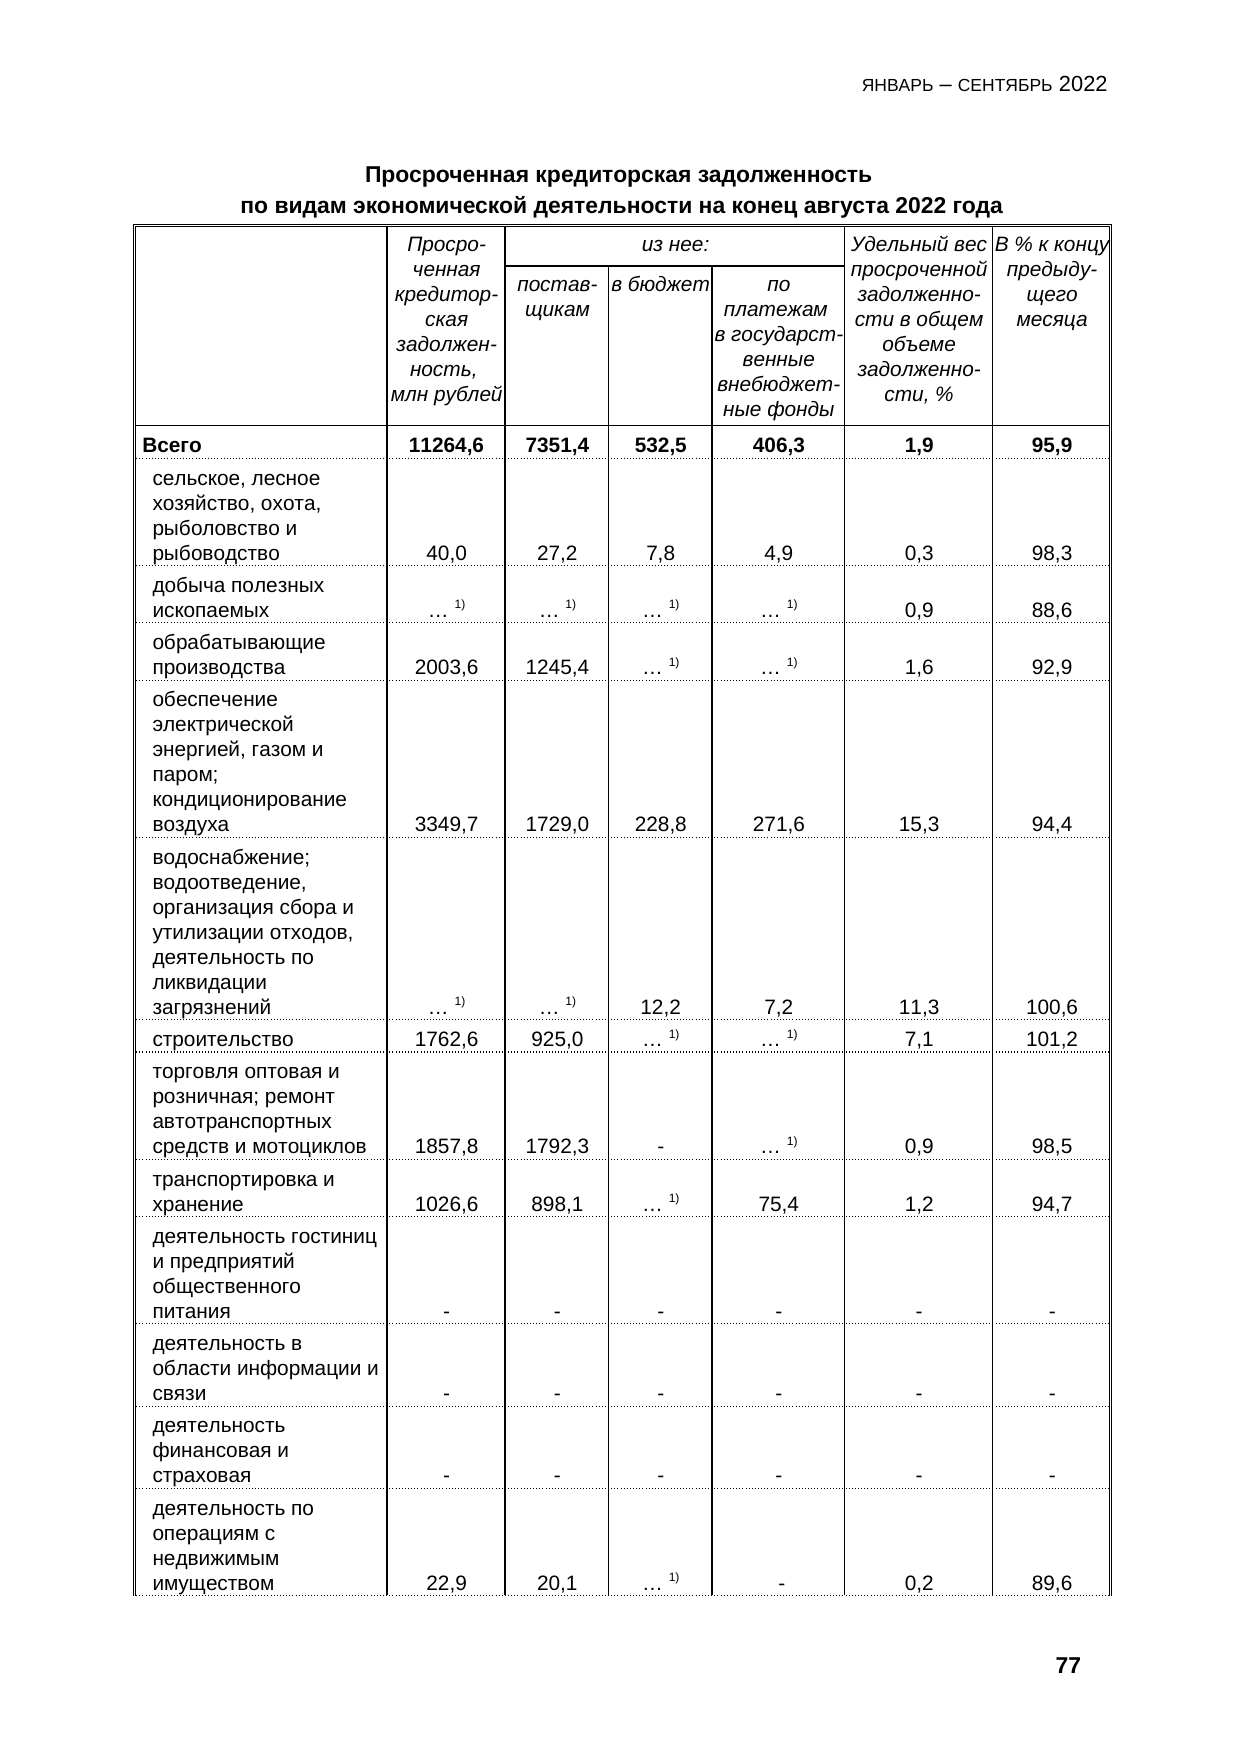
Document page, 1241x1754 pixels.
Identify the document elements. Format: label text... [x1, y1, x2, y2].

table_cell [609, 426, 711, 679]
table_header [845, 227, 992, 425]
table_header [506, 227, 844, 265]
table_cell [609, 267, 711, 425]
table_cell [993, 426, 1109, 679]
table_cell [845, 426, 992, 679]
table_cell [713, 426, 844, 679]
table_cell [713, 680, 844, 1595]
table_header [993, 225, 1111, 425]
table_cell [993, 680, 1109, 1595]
text Просроченная кредиторская задолженность по видам экономической деятельности на конец августа 2022 года [136, 161, 1107, 219]
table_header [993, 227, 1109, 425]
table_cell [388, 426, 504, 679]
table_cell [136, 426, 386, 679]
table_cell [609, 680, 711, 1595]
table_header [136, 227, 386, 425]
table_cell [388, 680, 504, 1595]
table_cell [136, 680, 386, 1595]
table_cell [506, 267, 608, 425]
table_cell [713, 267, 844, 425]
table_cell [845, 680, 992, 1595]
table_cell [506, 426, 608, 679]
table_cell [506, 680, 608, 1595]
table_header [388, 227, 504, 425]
